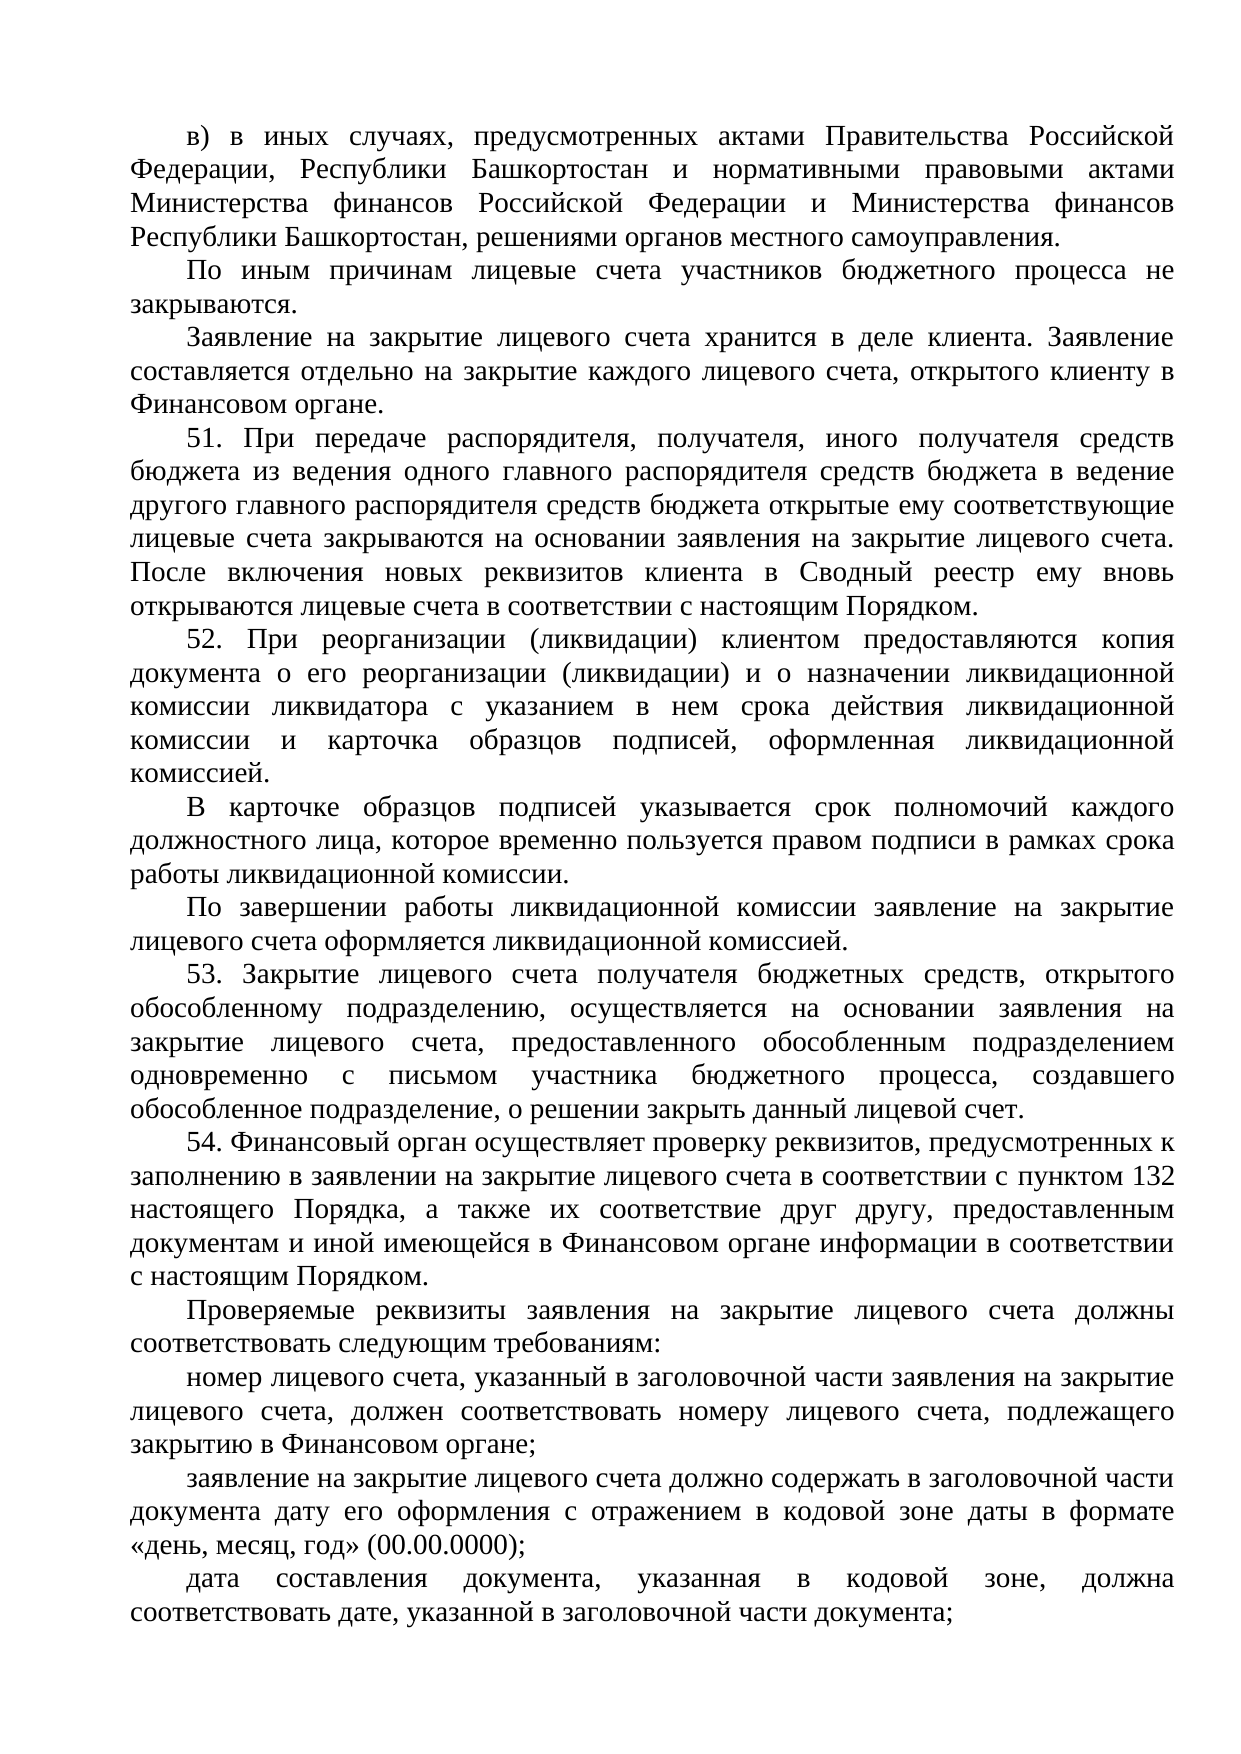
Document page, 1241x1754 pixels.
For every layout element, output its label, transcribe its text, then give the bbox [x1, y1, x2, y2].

text 51. При передаче распорядителя, получателя, иного получателя средств бюджета из ведения одного главного распорядителя средств бюджета в ведение другого главного распорядителя средств бюджета открытые ему соответствующие лицевые счета закрываются на основании заявления на закрытие лицевого счета. После включения новых реквизитов клиента в Сводный реестр ему вновь открываются лицевые счета в соответствии с настоящим Порядком. [130, 420, 1175, 621]
text Проверяемые реквизиты заявления на закрытие лицевого счета должны соответствовать следующим требованиям: [130, 1292, 1175, 1359]
text дата составления документа, указанная в кодовой зоне, должна соответствовать дате, указанной в заголовочной части документа; [130, 1560, 1175, 1627]
text 53. Закрытие лицевого счета получателя бюджетных средств, открытого обособленному подразделению, осуществляется на основании заявления на закрытие лицевого счета, предоставленного обособленным подразделением одновременно с письмом участника бюджетного процесса, создавшего обособленное подразделение, о решении закрыть данный лицевой счет. [130, 957, 1175, 1124]
text По иным причинам лицевые счета участников бюджетного процесса не закрываются. [130, 252, 1175, 319]
text Заявление на закрытие лицевого счета хранится в деле клиента. Заявление составляется отдельно на закрытие каждого лицевого счета, открытого клиенту в Финансовом органе. [130, 319, 1175, 420]
text 54. Финансовый орган осуществляет проверку реквизитов, предусмотренных к заполнению в заявлении на закрытие лицевого счета в соответствии с пунктом 132 настоящего Порядка, а также их соответствие друг другу, предоставленным документам и иной имеющейся в Финансовом органе информации в соответствии с настоящим Порядком. [130, 1124, 1175, 1292]
text в) в иных случаях, предусмотренных актами Правительства Российской Федерации, Республики Башкортостан и нормативными правовыми актами Министерства финансов Российской Федерации и Министерства финансов Республики Башкортостан, решениями органов местного самоуправления. [130, 118, 1175, 252]
text 52. При реорганизации (ликвидации) клиентом предоставляются копия документа о его реорганизации (ликвидации) и о назначении ликвидационной комиссии ликвидатора с указанием в нем срока действия ликвидационной комиссии и карточка образцов подписей, оформленная ликвидационной комиссией. [130, 621, 1175, 789]
text В карточке образцов подписей указывается срок полномочий каждого должностного лица, которое временно пользуется правом подписи в рамках срока работы ликвидационной комиссии. [130, 789, 1175, 889]
text номер лицевого счета, указанный в заголовочной части заявления на закрытие лицевого счета, должен соответствовать номеру лицевого счета, подлежащего закрытию в Финансовом органе; [130, 1359, 1175, 1460]
text заявление на закрытие лицевого счета должно содержать в заголовочной части документа дату его оформления с отражением в кодовой зоне даты в формате «день, месяц, год» (00.00.0000); [130, 1460, 1175, 1560]
text По завершении работы ликвидационной комиссии заявление на закрытие лицевого счета оформляется ликвидационной комиссией. [130, 889, 1175, 957]
